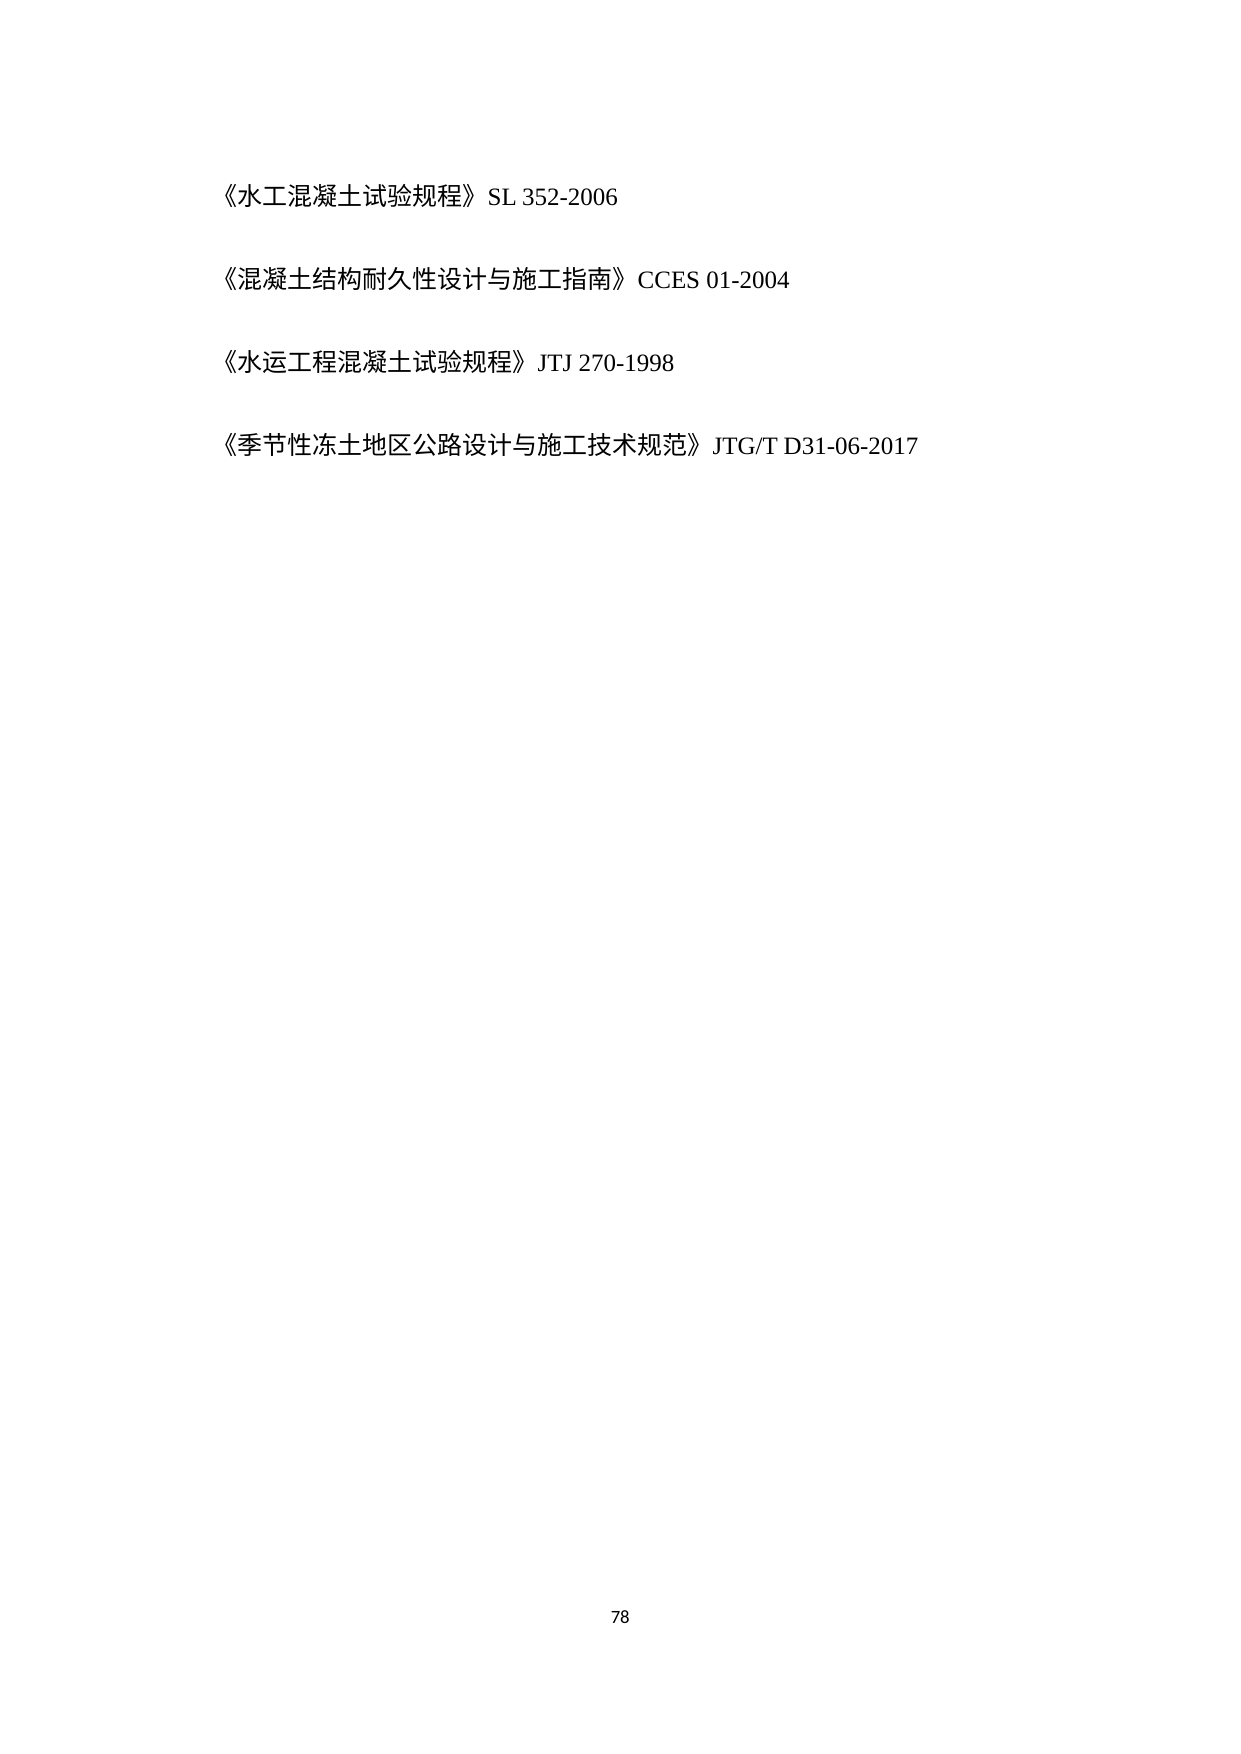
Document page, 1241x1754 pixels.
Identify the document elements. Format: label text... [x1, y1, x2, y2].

text 《水工混凝土试验规程》SL 352-2006 [187, 162, 1053, 227]
text 《水运工程混凝土试验规程》JTJ 270-1998 [187, 328, 1053, 393]
text 《季节性冻土地区公路设计与施工技术规范》JTG/T D31-06-2017 [187, 411, 1053, 476]
text 《混凝土结构耐久性设计与施工指南》CCES 01-2004 [187, 245, 1053, 310]
